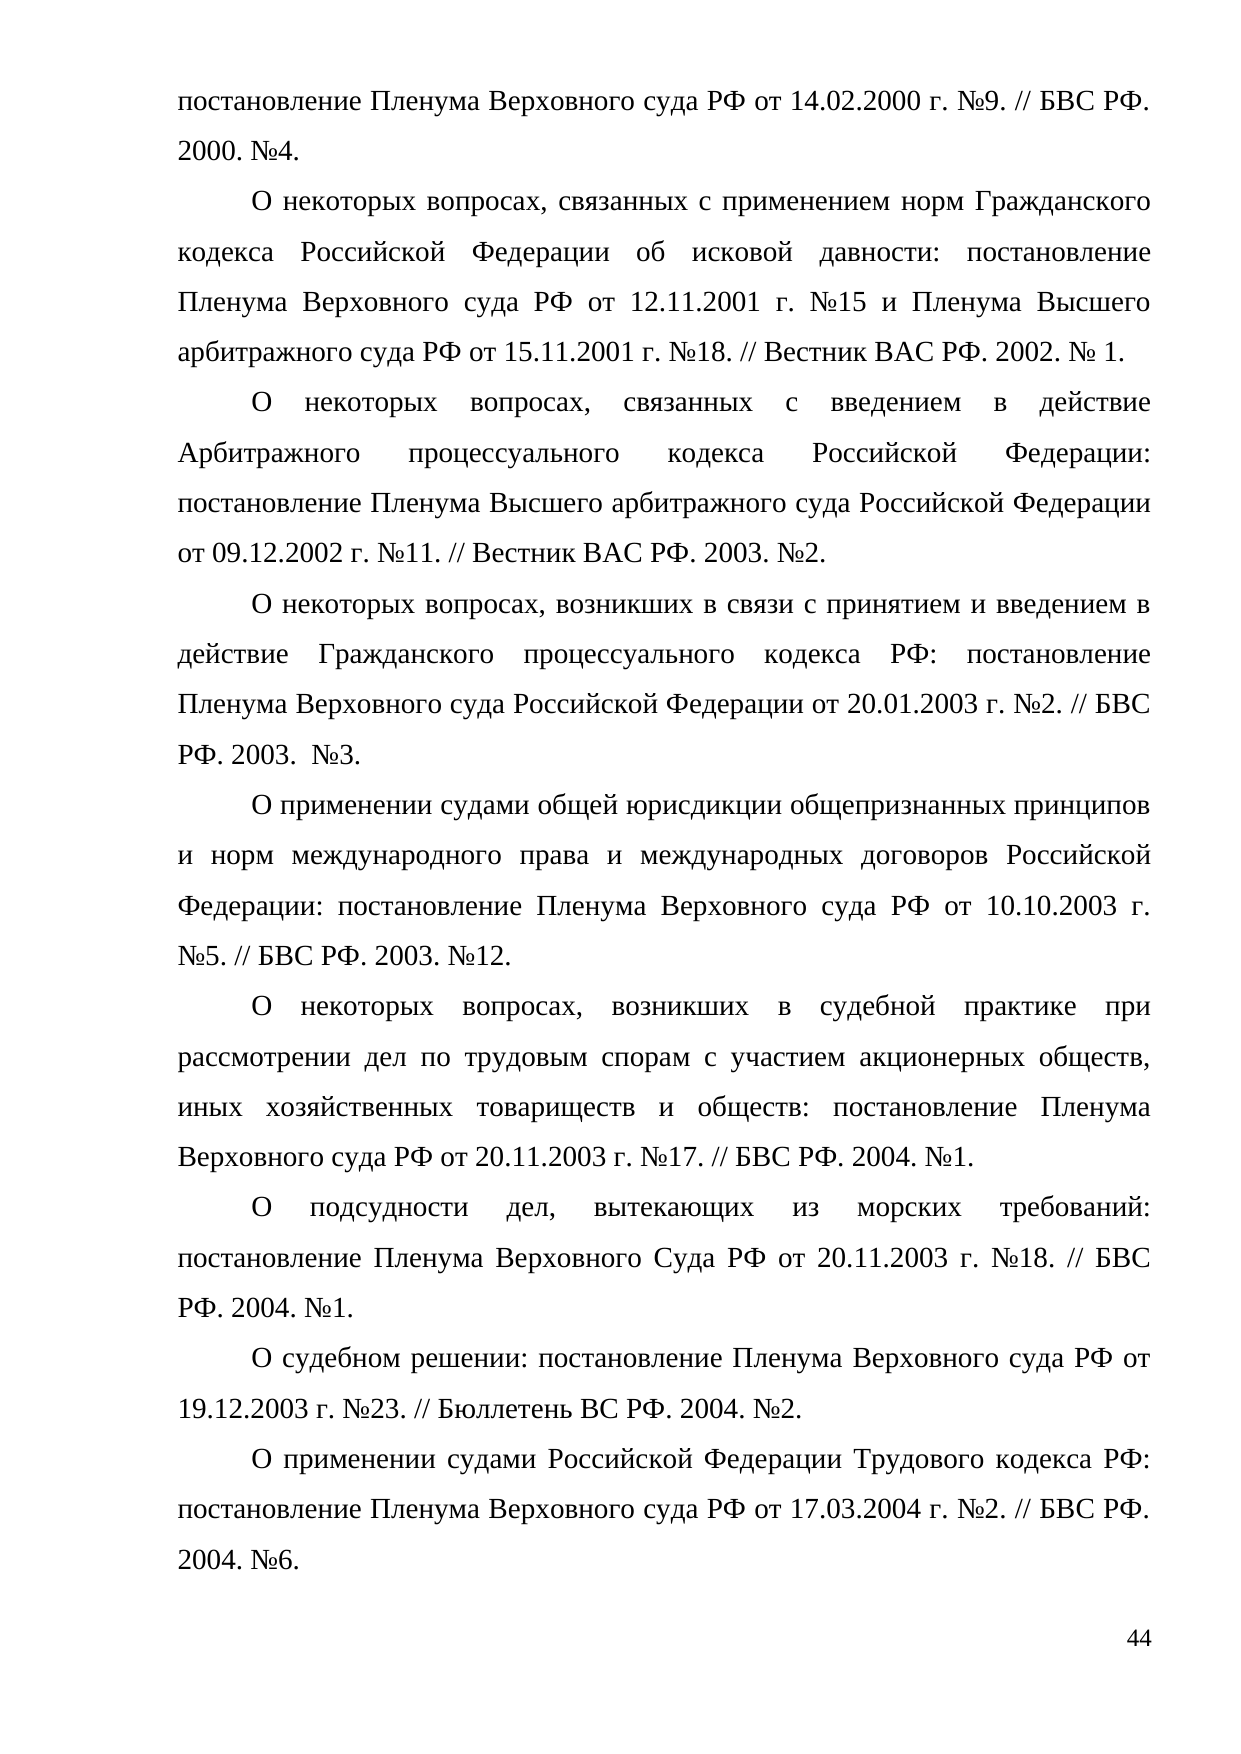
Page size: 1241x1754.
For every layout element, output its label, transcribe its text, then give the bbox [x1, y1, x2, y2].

text О подсудности дел, вытекающих из морских требований: постановление Пленума Верховного Суда РФ от 20.11.2003 г. №18. // БВС РФ. 2004. №1. [177, 1189, 1152, 1324]
text О некоторых вопросах, возникших в судебной практике при рассмотрении дел по трудовым спорам с участием акционерных обществ, иных хозяйственных товариществ и обществ: постановление Пленума Верховного суда РФ от 20.11.2003 г. №17. // БВС РФ. 2004. №1. [177, 988, 1152, 1173]
text О судебном решении: постановление Пленума Верховного суда РФ от г. №23. // Бюллетень ВС РФ. 2004. №2. [177, 1341, 1152, 1424]
text О применении судами Российской Федерации Трудового кодекса РФ: постановление Пленума Верховного суда РФ от 17.03.2004 г. №2. // БВС РФ. 2004. №6. [177, 1441, 1152, 1575]
text О применении судами общей юрисдикции общепризнанных принципов и норм международного права и международных договоров Российской Федерации: постановление Пленума Верховного суда РФ от 10.10.2003 г. №5. // БВС РФ. 2003. №12. [177, 787, 1152, 972]
text О некоторых вопросах, возникших в связи с принятием и введением в действие Гражданского процессуального кодекса РФ: постановление Пленума Верховного суда Российской Федерации от 20.01.2003 г. №2. // БВС РФ. 2003. №3. [177, 586, 1152, 770]
text О некоторых вопросах, связанных с применением норм Гражданского кодекса Российской Федерации об исковой давности: постановление Пленума Верховного суда РФ от 12.11.2001 г. №15 и Пленума Высшего арбитражного суда РФ от 15.11.2001 г. №18. // Вестник ВАС РФ. 2002. № 1. [177, 183, 1152, 368]
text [177, 83, 1152, 167]
text О некоторых вопросах, связанных с введением в действие Арбитражного процессуального кодекса Российской Федерации: постановление Пленума Высшего арбитражного суда Российской Федерации от 09.12.2002 г. №11. // Вестник ВАС РФ. 2003. №2. [177, 384, 1152, 569]
